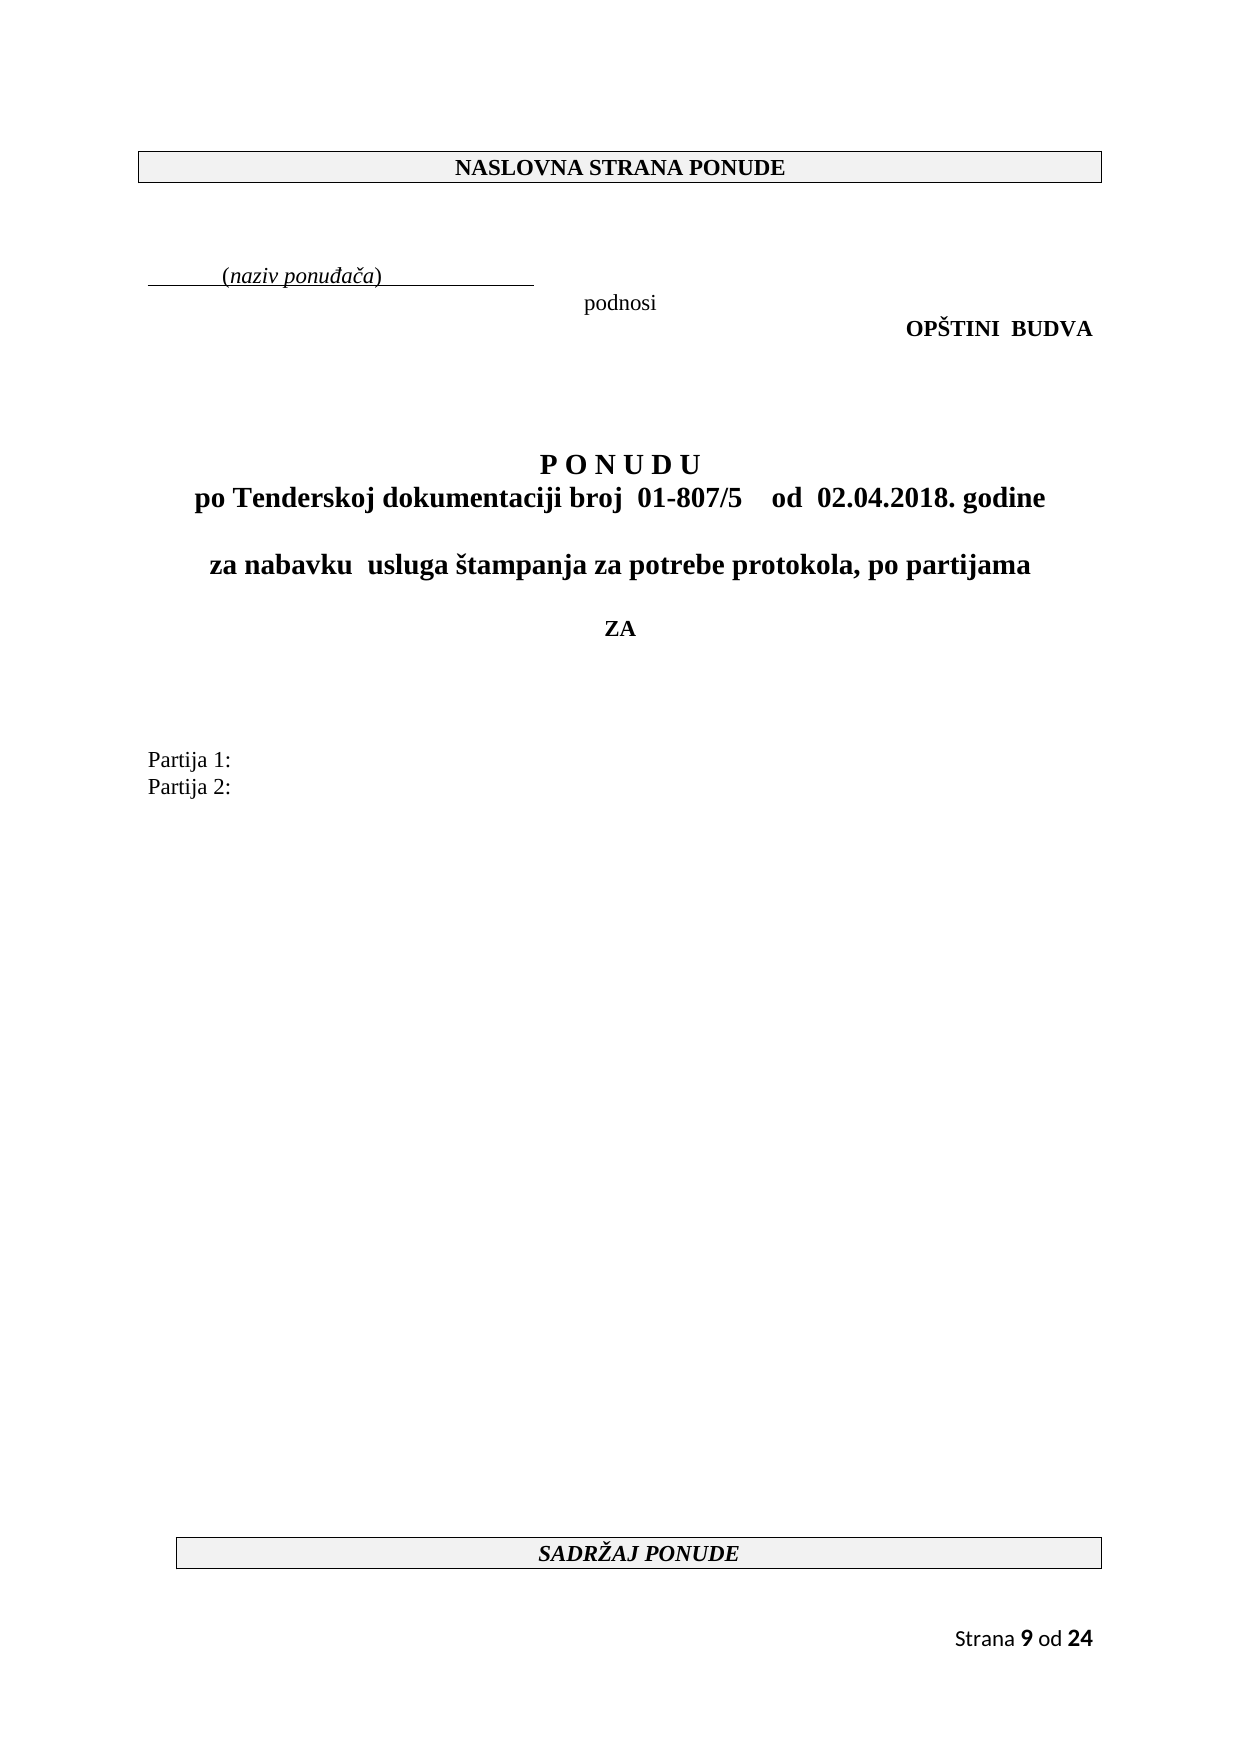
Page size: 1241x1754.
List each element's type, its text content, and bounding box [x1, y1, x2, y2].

text (naziv ponuđača) [148, 262, 1093, 289]
text po Tenderskoj dokumentaciji broj 01-807/5 od 02.04.2018. godine [148, 480, 1093, 514]
text za nabavku usluga štampanja za potrebe protokola, po partijama [148, 547, 1093, 581]
text OPŠTINI BUDVA [148, 315, 1093, 341]
text Partija 2: [148, 773, 1093, 799]
subtitle SADRŽAJ PONUDE [177, 1538, 1101, 1568]
text P O N U D U [148, 447, 1093, 480]
text Partija 1: [148, 746, 1093, 773]
text podnosi [148, 289, 1093, 315]
text NASLOVNA STRANA PONUDE [139, 152, 1101, 182]
text ZA [148, 614, 1093, 641]
